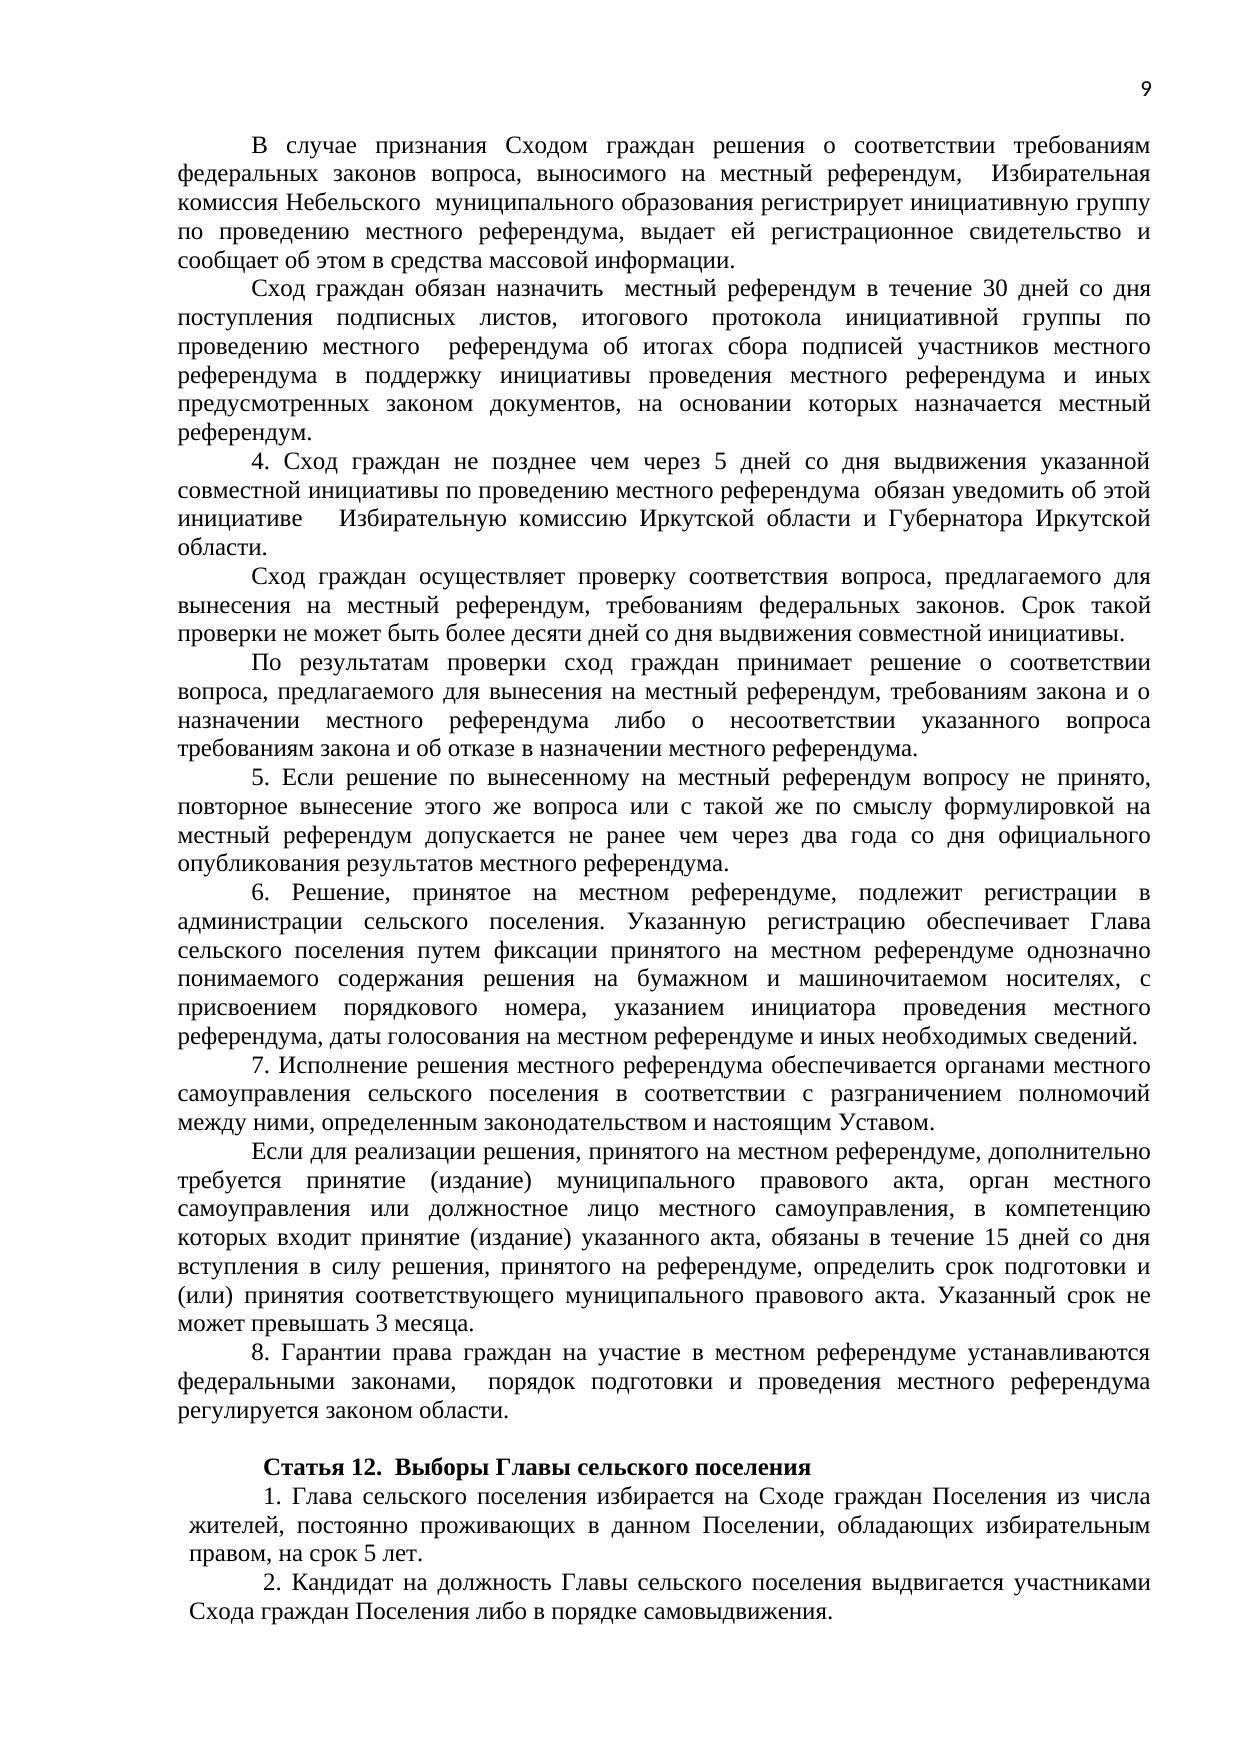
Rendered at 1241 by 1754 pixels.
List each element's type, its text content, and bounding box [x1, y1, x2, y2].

text 4. Сход граждан не позднее чем через 5 дней со дня выдвижения указанной совместной инициативы по проведению местного референдума обязан уведомить об этой инициативе Избирательную комиссию Иркутской области и Губернатора Иркутской области. [177, 446, 1152, 561]
text Если для реализации решения, принятого на местном референдуме, дополнительно требуется принятие (издание) муниципального правового акта, орган местного самоуправления или должностное лицо местного самоуправления, в компетенцию которых входит принятие (издание) указанного акта, обязаны в течение 15 дней со дня вступления в силу решения, принятого на референдуме, определить срок подготовки и (или) принятия соответствующего муниципального правового акта. Указанный срок не может превышать 3 месяца. [177, 1136, 1152, 1337]
text Сход граждан осуществляет проверку соответствия вопроса, предлагаемого для вынесения на местный референдум, требованиям федеральных законов. Срок такой проверки не может быть более десяти дней со дня выдвижения совместной инициативы. [177, 561, 1152, 647]
text 5. Если решение по вынесенному на местный референдум вопросу не принято, повторное вынесение этого же вопроса или с такой же по смыслу формулировкой на местный референдум допускается не ранее чем через два года со дня официального опубликования результатов местного референдума. [177, 762, 1152, 877]
text 1. Глава сельского поселения избирается на Сходе граждан Поселения из числа жителей, постоянно проживающих в данном Поселении, обладающих избирательным правом, на срок 5 лет. [189, 1481, 1152, 1567]
text 2. Кандидат на должность Главы сельского поселения выдвигается участниками Схода граждан Поселения либо в порядке самовыдвижения. [189, 1567, 1152, 1625]
text В случае признания Сходом граждан решения о соответствии требованиям федеральных законов вопроса, выносимого на местный референдум, Избирательная комиссия Небельского муниципального образования регистрирует инициативную группу по проведению местного референдума, выдает ей регистрационное свидетельство и сообщает об этом в средства массовой информации. [177, 130, 1152, 273]
text По результатам проверки сход граждан принимает решение о соответствии вопроса, предлагаемого для вынесения на местный референдум, требованиям закона и о назначении местного референдума либо о несоответствии указанного вопроса требованиям закона и об отказе в назначении местного референдума. [177, 647, 1152, 762]
text Сход граждан обязан назначить местный референдум в течение 30 дней со дня поступления подписных листов, итогового протокола инициативной группы по проведению местного референдума об итогах сбора подписей участников местного референдума в поддержку инициативы проведения местного референдума и иных предусмотренных законом документов, на основании которых назначается местный референдум. [177, 273, 1152, 446]
text 8. Гарантии права граждан на участие в местном референдуме устанавливаются федеральными законами, порядок подготовки и проведения местного референдума регулируется законом области. [177, 1337, 1152, 1423]
text Статья 12. Выборы Главы сельского поселения [189, 1452, 1152, 1481]
text 7. Исполнение решения местного референдума обеспечивается органами местного самоуправления сельского поселения в соответствии с разграничением полномочий между ними, определенным законодательством и настоящим Уставом. [177, 1050, 1152, 1136]
text 6. Решение, принятое на местном референдуме, подлежит регистрации в администрации сельского поселения. Указанную регистрацию обеспечивает Глава сельского поселения путем фиксации принятого на местном референдуме однозначно понимаемого содержания решения на бумажном и машиночитаемом носителях, с присвоением порядкового номера, указанием инициатора проведения местного референдума, даты голосования на местном референдуме и иных необходимых сведений. [177, 877, 1152, 1050]
